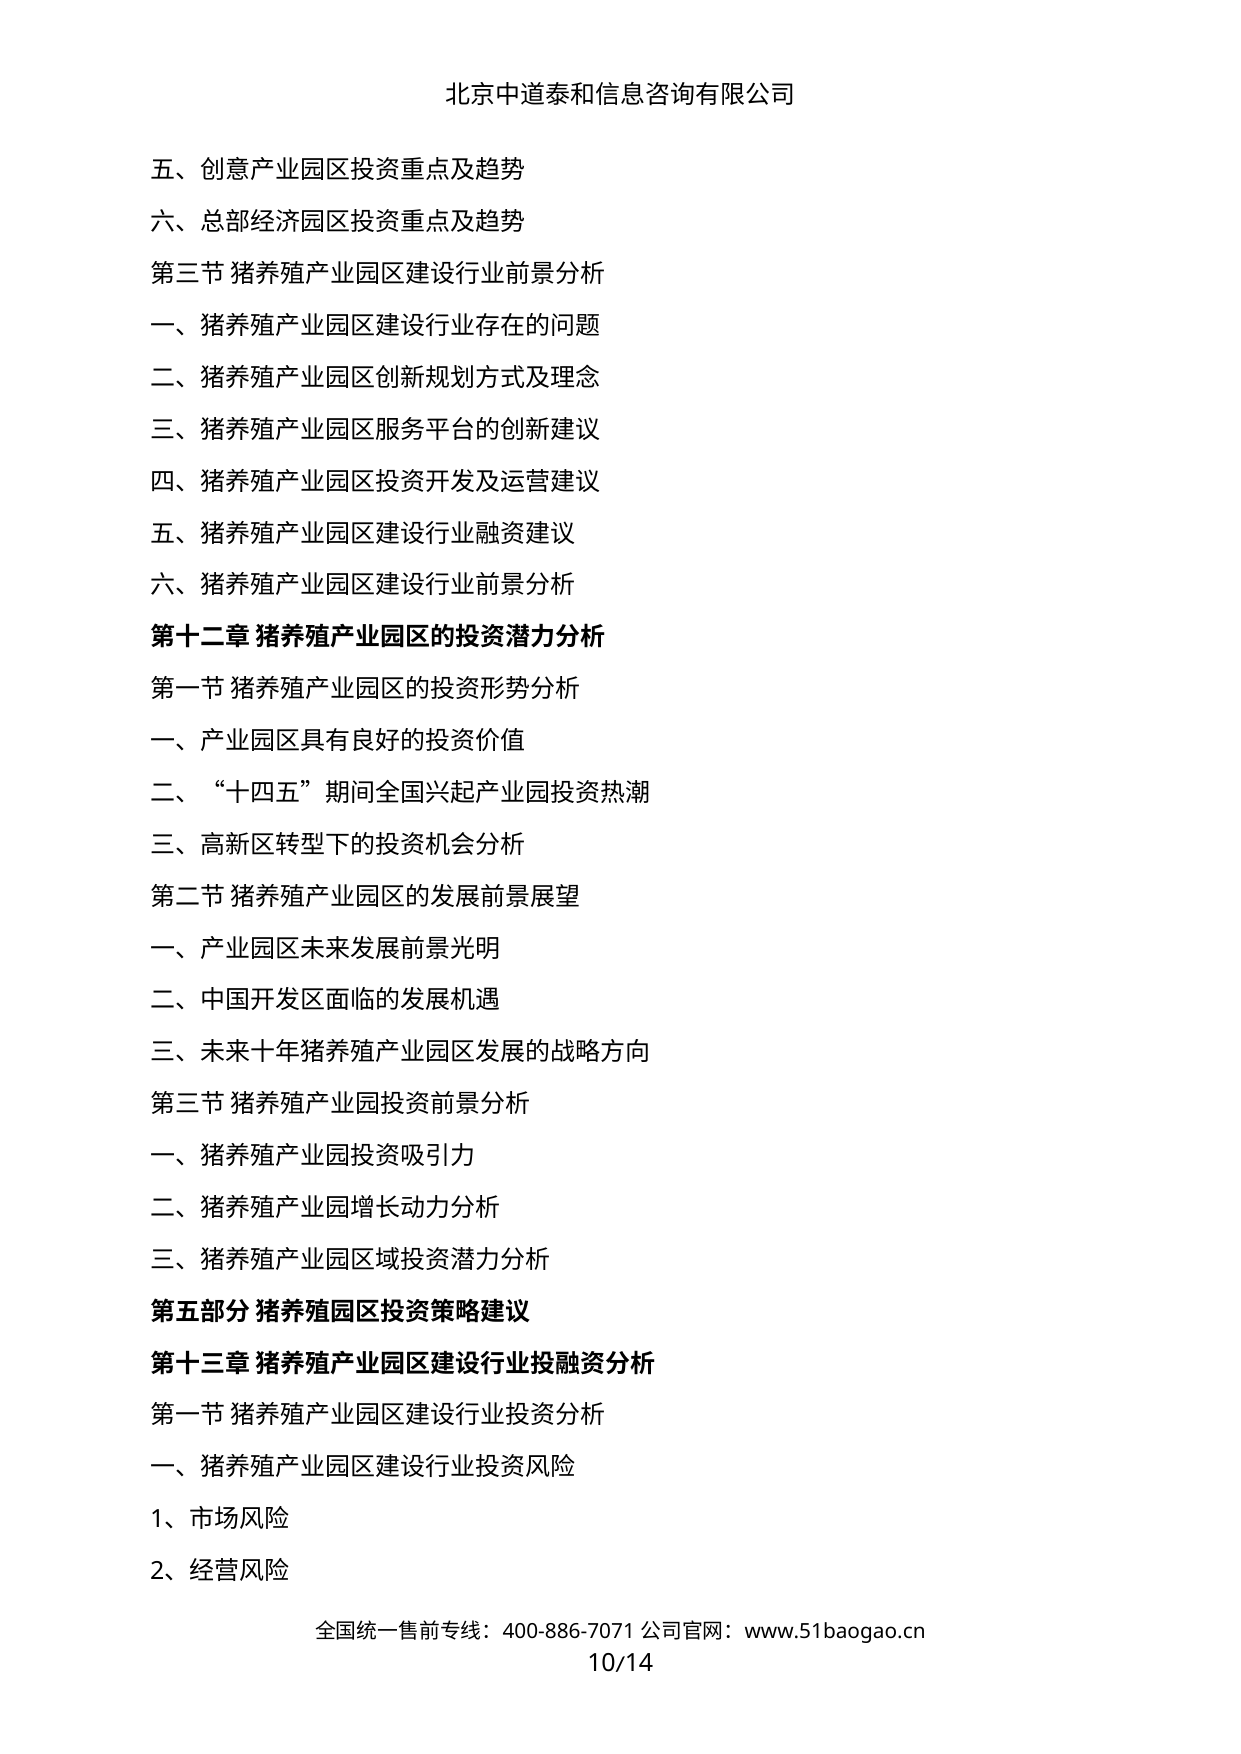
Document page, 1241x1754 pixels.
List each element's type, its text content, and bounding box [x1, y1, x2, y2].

text 六、总部经济园区投资重点及趋势 [150, 202, 1090, 238]
text 四、猪养殖产业园区投资开发及运营建议 [150, 461, 1090, 497]
text 五、创意产业园区投资重点及趋势 [150, 150, 1090, 186]
text 1、市场风险 [150, 1499, 1090, 1535]
text 第三节 猪养殖产业园区建设行业前景分析 [150, 254, 1090, 290]
text 第一节 猪养殖产业园区的投资形势分析 [150, 669, 1090, 705]
text 2、经营风险 [150, 1551, 1090, 1587]
text 五、猪养殖产业园区建设行业融资建议 [150, 513, 1090, 549]
text 二、“十四五”期间全国兴起产业园投资热潮 [150, 772, 1090, 809]
text 第五部分 猪养殖园区投资策略建议 [150, 1291, 1090, 1327]
text 三、未来十年猪养殖产业园区发展的战略方向 [150, 1032, 1090, 1068]
text 六、猪养殖产业园区建设行业前景分析 [150, 565, 1090, 601]
text 二、猪养殖产业园增长动力分析 [150, 1187, 1090, 1224]
text 第十三章 猪养殖产业园区建设行业投融资分析 [150, 1343, 1090, 1379]
text 第十二章 猪养殖产业园区的投资潜力分析 [150, 617, 1090, 653]
text 第三节 猪养殖产业园投资前景分析 [150, 1084, 1090, 1120]
text 第一节 猪养殖产业园区建设行业投资分析 [150, 1395, 1090, 1431]
text 一、产业园区具有良好的投资价值 [150, 721, 1090, 757]
text 一、猪养殖产业园投资吸引力 [150, 1136, 1090, 1172]
text 二、中国开发区面临的发展机遇 [150, 980, 1090, 1016]
text 一、猪养殖产业园区建设行业存在的问题 [150, 306, 1090, 342]
text 一、产业园区未来发展前景光明 [150, 928, 1090, 964]
text 一、猪养殖产业园区建设行业投资风险 [150, 1447, 1090, 1483]
text 三、猪养殖产业园区服务平台的创新建议 [150, 409, 1090, 446]
text 三、高新区转型下的投资机会分析 [150, 824, 1090, 861]
text 二、猪养殖产业园区创新规划方式及理念 [150, 357, 1090, 394]
text 三、猪养殖产业园区域投资潜力分析 [150, 1239, 1090, 1276]
text 第二节 猪养殖产业园区的发展前景展望 [150, 876, 1090, 912]
